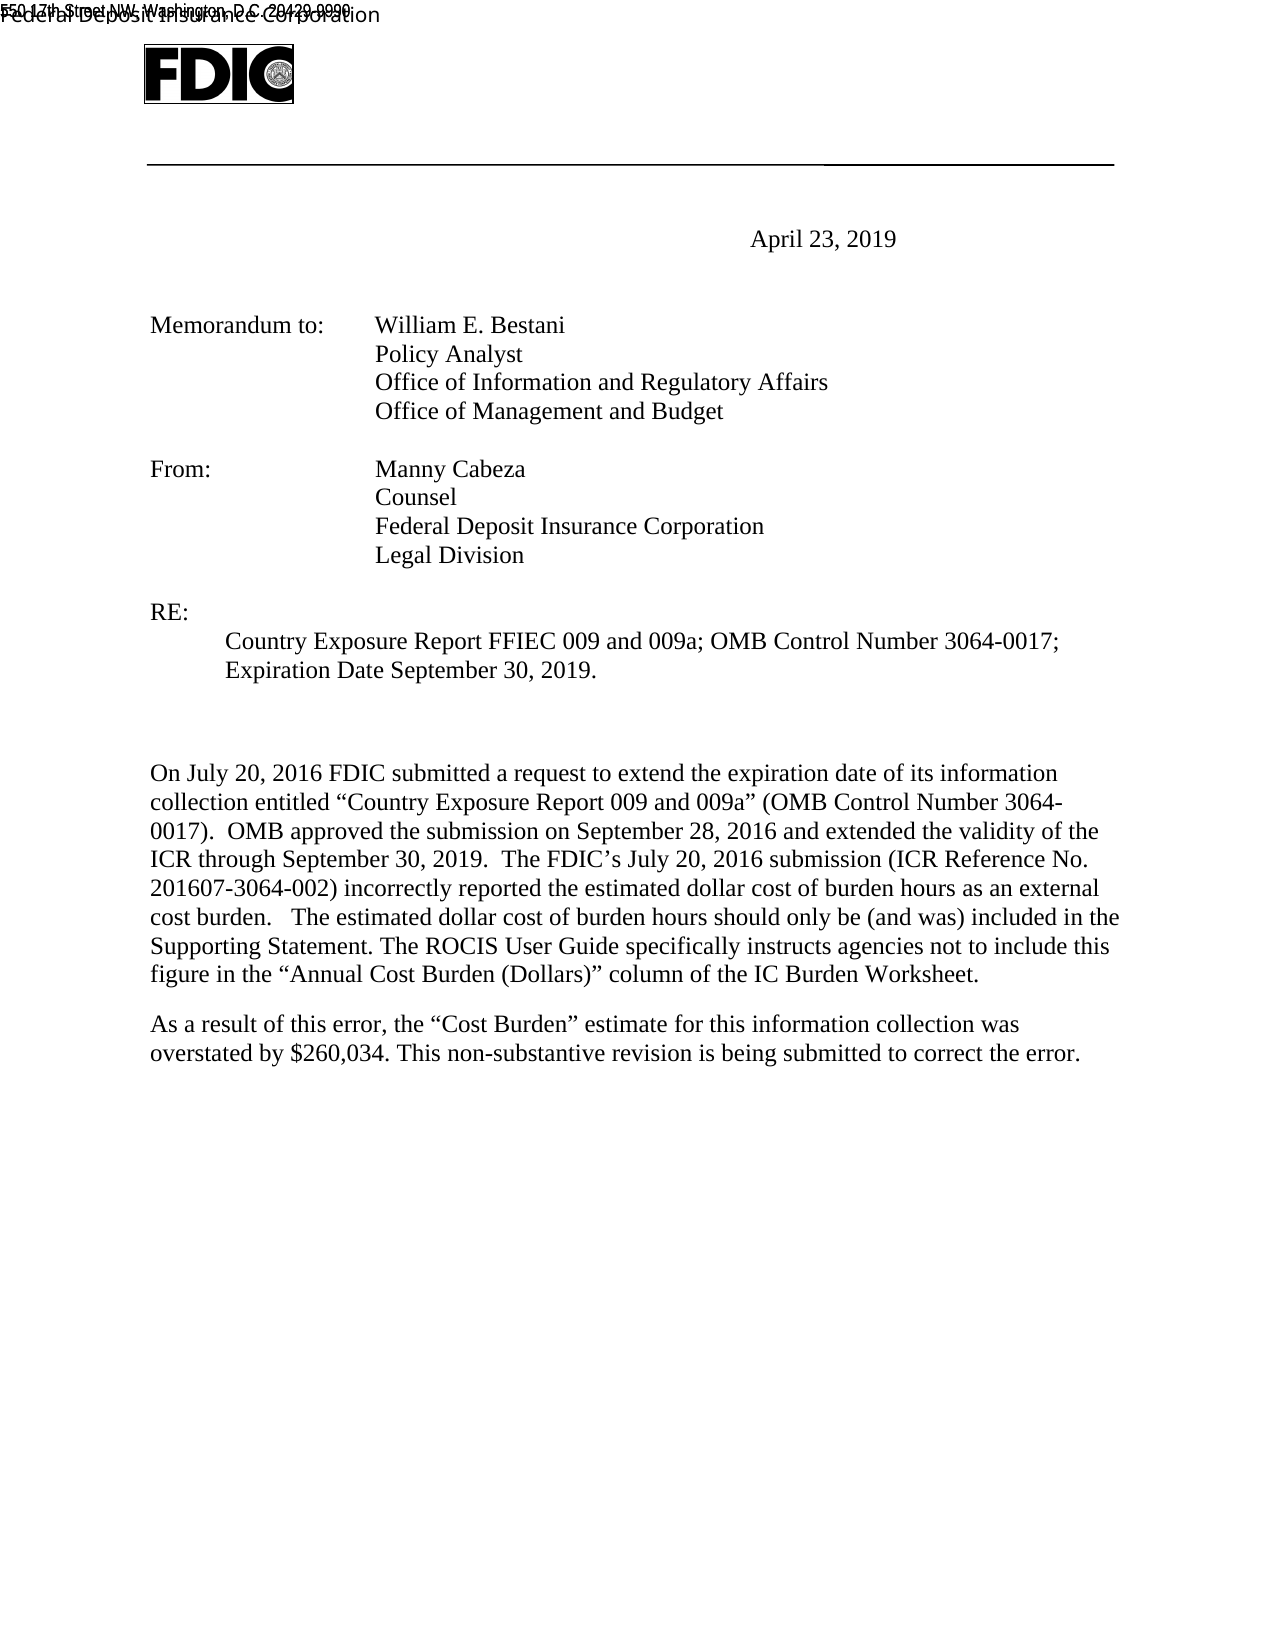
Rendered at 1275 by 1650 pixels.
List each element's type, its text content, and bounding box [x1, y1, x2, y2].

text Memorandum to: William E. Bestani [150, 310, 1125, 339]
text Office of Management and Budget [150, 396, 1125, 425]
text RE: Country Exposure Report FFIEC 009 and 009a; OMB Control Number 3064-0017; Expiration Date September 30, 2019. [150, 597, 1125, 684]
text Counsel [300, 482, 1125, 511]
text Federal Deposit Insurance Corporation [150, 511, 1125, 540]
text April 23, 2019 [150, 224, 1125, 252]
text On July 20, 2016 FDIC submitted a request to extend the expiration date of its information collection entitled “Country Exposure Report 009 and 009a” (OMB Control Number 3064-0017). OMB approved the submission on September 28, 2016 and extended the validity of the ICR through September 30, 2019. The FDIC’s July 20, 2016 submission (ICR Reference No. 201607-3064-002) incorrectly reported the estimated dollar cost of burden hours as an external cost burden. The estimated dollar cost of burden hours should only be (and was) included in the Supporting Statement. The ROCIS User Guide specifically instructs agencies not to include this figure in the “Annual Cost Burden (Dollars)” column of the IC Burden Worksheet. [150, 758, 1125, 988]
text Office of Information and Regulatory Affairs [150, 367, 1125, 396]
picture [145, 45, 292, 103]
text As a result of this error, the “Cost Burden” estimate for this information collection was overstated by $260,034. This non-substantive revision is being submitted to correct the error. [150, 1009, 1125, 1067]
text Legal Division [150, 540, 1125, 569]
text Policy Analyst [150, 339, 1125, 367]
text From: Manny Cabeza [150, 454, 1125, 482]
